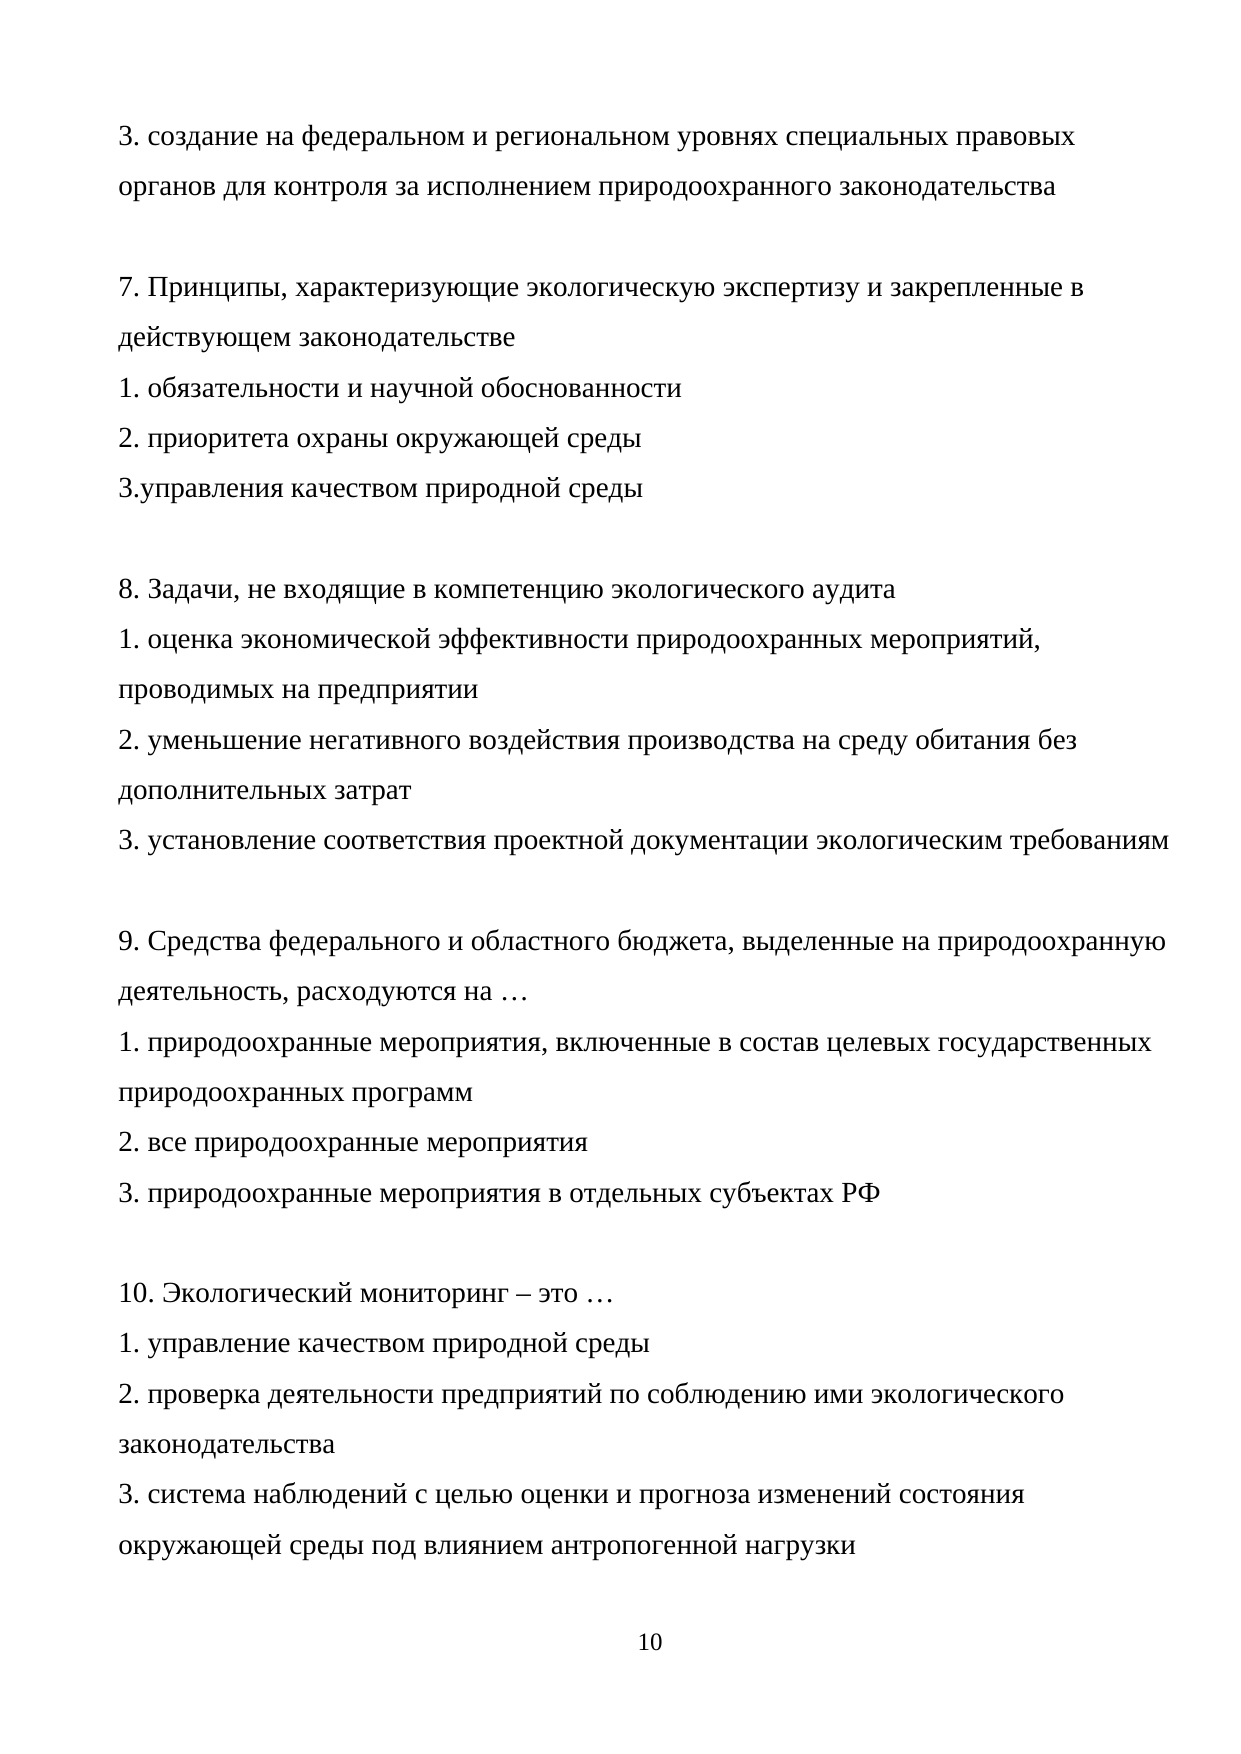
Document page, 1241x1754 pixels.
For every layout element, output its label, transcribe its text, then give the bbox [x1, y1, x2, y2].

text 7. Принципы, характеризующие экологическую экспертизу и закрепленные в действующем законодательстве 1. обязательности и научной обоснованности 2. приоритета охраны окружающей среды 3.управления качеством природной среды [118, 269, 1181, 504]
text 8. Задачи, не входящие в компетенцию экологического аудита 1. оценка экономической эффективности природоохранных мероприятий, проводимых на предприятии 2. уменьшение негативного воздействия производства на среду обитания без дополнительных затрат 3. установление соответствия проектной документации экологическим требованиям [118, 571, 1181, 856]
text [118, 118, 1181, 202]
text 10. Экологический мониторинг – это … 1. управление качеством природной среды 2. проверка деятельности предприятий по соблюдению ими экологического законодательства 3. система наблюдений с целью оценки и прогноза изменений состояния окружающей среды под влиянием антропогенной нагрузки [118, 1275, 1181, 1560]
text 9. Средства федерального и областного бюджета, выделенные на природоохранную деятельность, расходуются на … 1. природоохранные мероприятия, включенные в состав целевых государственных природоохранных программ 2. все природоохранные мероприятия 3. природоохранные мероприятия в отдельных субъектах РФ [118, 923, 1181, 1208]
